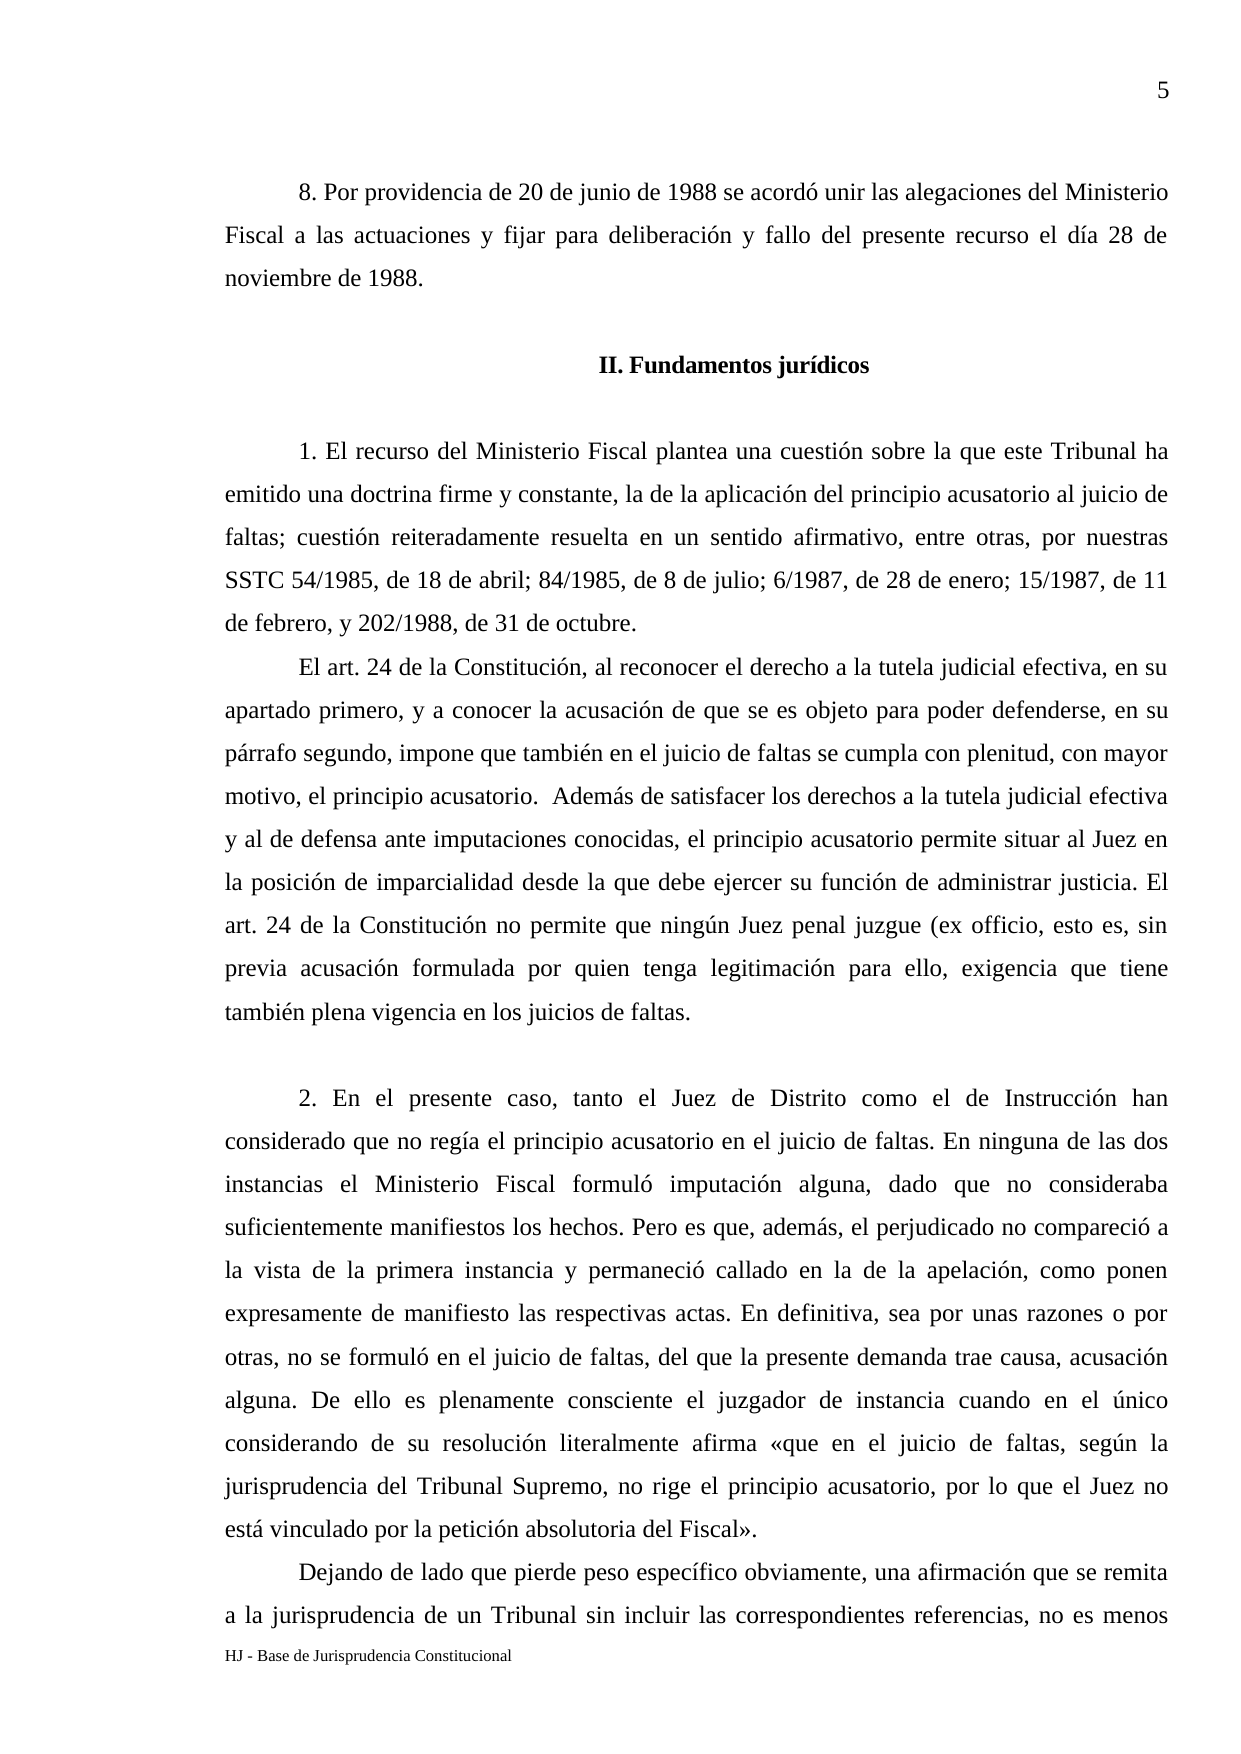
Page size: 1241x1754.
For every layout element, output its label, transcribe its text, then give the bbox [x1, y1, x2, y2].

text 1. El recurso del Ministerio Fiscal plantea una cuestión sobre la que este Tribunal ha emitido una doctrina firme y constante, la de la aplicación del principio acusatorio al juicio de faltas; cuestión reiteradamente resuelta en un sentido afirmativo, entre otras, por nuestras SSTC 54/1985, de 18 de abril; 84/1985, de 8 de julio; 6/1987, de 28 de enero; 15/1987, de 11 de febrero, y 202/1988, de 31 de octubre. [224, 436, 1169, 637]
subtitle II. Fundamentos jurídicos [224, 350, 1169, 378]
text 2. En el presente caso, tanto el Juez de Distrito como el de Instrucción han considerado que no regía el principio acusatorio en el juicio de faltas. En ninguna de las dos instancias el Ministerio Fiscal formuló imputación alguna, dado que no consideraba suficientemente manifiestos los hechos. Pero es que, además, el perjudicado no compareció a la vista de la primera instancia y permaneció callado en la de la apelación, como ponen expresamente de manifiesto las respectivas actas. En definitiva, sea por unas razones o por otras, no se formuló en el juicio de faltas, del que la presente demanda trae causa, acusación alguna. De ello es plenamente consciente el juzgador de instancia cuando en el único considerando de su resolución literalmente afirma «que en el juicio de faltas, según la jurisprudencia del Tribunal Supremo, no rige el principio acusatorio, por lo que el Juez no está vinculado por la petición absolutoria del Fiscal». [224, 1083, 1169, 1543]
text El art. 24 de la Constitución, al reconocer el derecho a la tutela judicial efectiva, en su apartado primero, y a conocer la acusación de que se es objeto para poder defenderse, en su párrafo segundo, impone que también en el juicio de faltas se cumpla con plenitud, con mayor motivo, el principio acusatorio. Además de satisfacer los derechos a la tutela judicial efectiva y al de defensa ante imputaciones conocidas, el principio acusatorio permite situar al Juez en la posición de imparcialidad desde la que debe ejercer su función de administrar justicia. El art. 24 de la Constitución no permite que ningún Juez penal juzgue (ex officio, esto es, sin previa acusación formulada por quien tenga legitimación para ello, exigencia que tiene también plena vigencia en los juicios de faltas. [224, 652, 1169, 1025]
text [224, 1557, 1169, 1629]
text 8. Por providencia de 20 de junio de 1988 se acordó unir las alegaciones del Ministerio Fiscal a las actuaciones y fijar para deliberación y fallo del presente recurso el día 28 de noviembre de 1988. [224, 177, 1169, 292]
